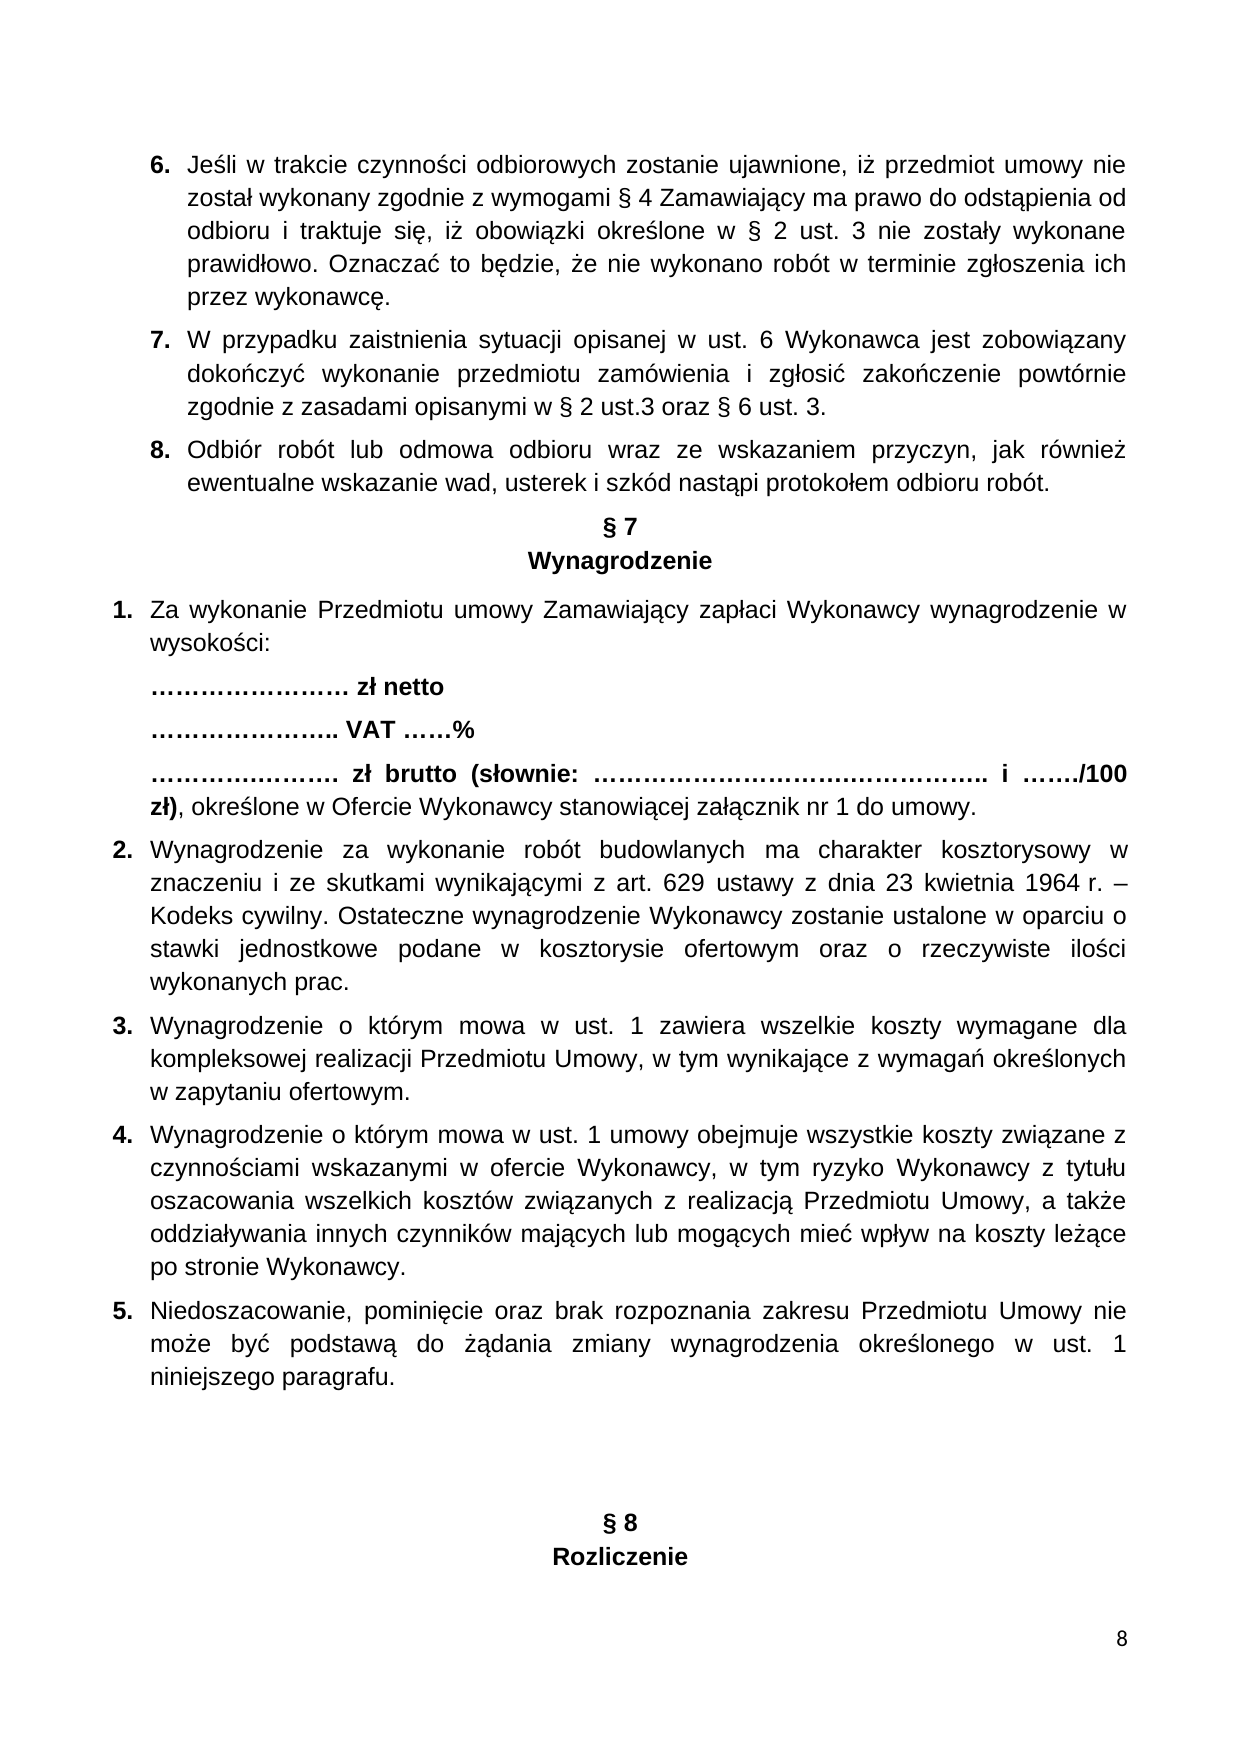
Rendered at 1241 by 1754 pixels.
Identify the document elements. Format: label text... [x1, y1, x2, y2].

list Za wykonanie Przedmiotu umowy Zamawiający zapłaci Wykonawcy wynagrodzenie w wysokości: [112, 595, 1128, 657]
text § 8 [112, 1508, 1128, 1537]
list Wynagrodzenie za wykonanie robót budowlanych ma charakter kosztorysowy w znaczeniu i ze skutkami wynikającymi z art. 629 ustawy z dnia 23 kwietnia 1964 r. – Kodeks cywilny. Ostateczne wynagrodzenie Wykonawcy zostanie ustalone w oparciu o stawki jednostkowe podane w kosztorysie ofertowym oraz o rzeczywiste ilości wykonanych prac. [112, 835, 1128, 996]
list Wynagrodzenie o którym mowa w ust. 1 umowy obejmuje wszystkie koszty związane z czynnościami wskazanymi w ofercie Wykonawcy, w tym ryzyko Wykonawcy z tytułu oszacowania wszelkich kosztów związanych z realizacją Przedmiotu Umowy, a także oddziaływania innych czynników mających lub mogących mieć wpływ na koszty leżące po stronie Wykonawcy. [112, 1120, 1128, 1281]
list Niedoszacowanie, pominięcie oraz brak rozpoznania zakresu Przedmiotu Umowy nie może być podstawą do żądania zmiany wynagrodzenia określonego w ust. 1 niniejszego paragrafu. [112, 1296, 1128, 1391]
text Wynagrodzenie [112, 546, 1128, 574]
text …………………… zł netto [150, 672, 1128, 701]
text § 7 [112, 511, 1128, 540]
list Jeśli w trakcie czynności odbiorowych zostanie ujawnione, iż przedmiot umowy nie został wykonany zgodnie z wymogami § 4 Zamawiający ma prawo do odstąpienia od odbioru i traktuje się, iż obowiązki określone w § 2 ust. 3 nie zostały wykonane prawidłowo. Oznaczać to będzie, że nie wykonano robót w terminie zgłoszenia ich przez wykonawcę. [150, 150, 1128, 311]
list W przypadku zaistnienia sytuacji opisanej w ust. 6 Wykonawca jest zobowiązany dokończyć wykonanie przedmiotu zamówienia i zgłosić zakończenie powtórnie zgodnie z zasadami opisanymi w § 2 ust.3 oraz § 6 ust. 3. [150, 326, 1128, 420]
text Rozliczenie [112, 1542, 1128, 1571]
list Odbiór robót lub odmowa odbioru wraz ze wskazaniem przyczyn, jak również ewentualne wskazanie wad, usterek i szkód nastąpi protokołem odbioru robót. [150, 435, 1128, 497]
text ………………….. VAT ……% [150, 715, 1128, 744]
list Wynagrodzenie o którym mowa w ust. 1 zawiera wszelkie koszty wymagane dla kompleksowej realizacji Przedmiotu Umowy, w tym wynikające z wymagań określonych w zapytaniu ofertowym. [112, 1011, 1128, 1106]
text ………….………. zł brutto (słownie: ………………………….…………….. i ……./100 zł), określone w Ofercie Wykonawcy stanowiącej załącznik nr 1 do umowy. [150, 759, 1128, 821]
